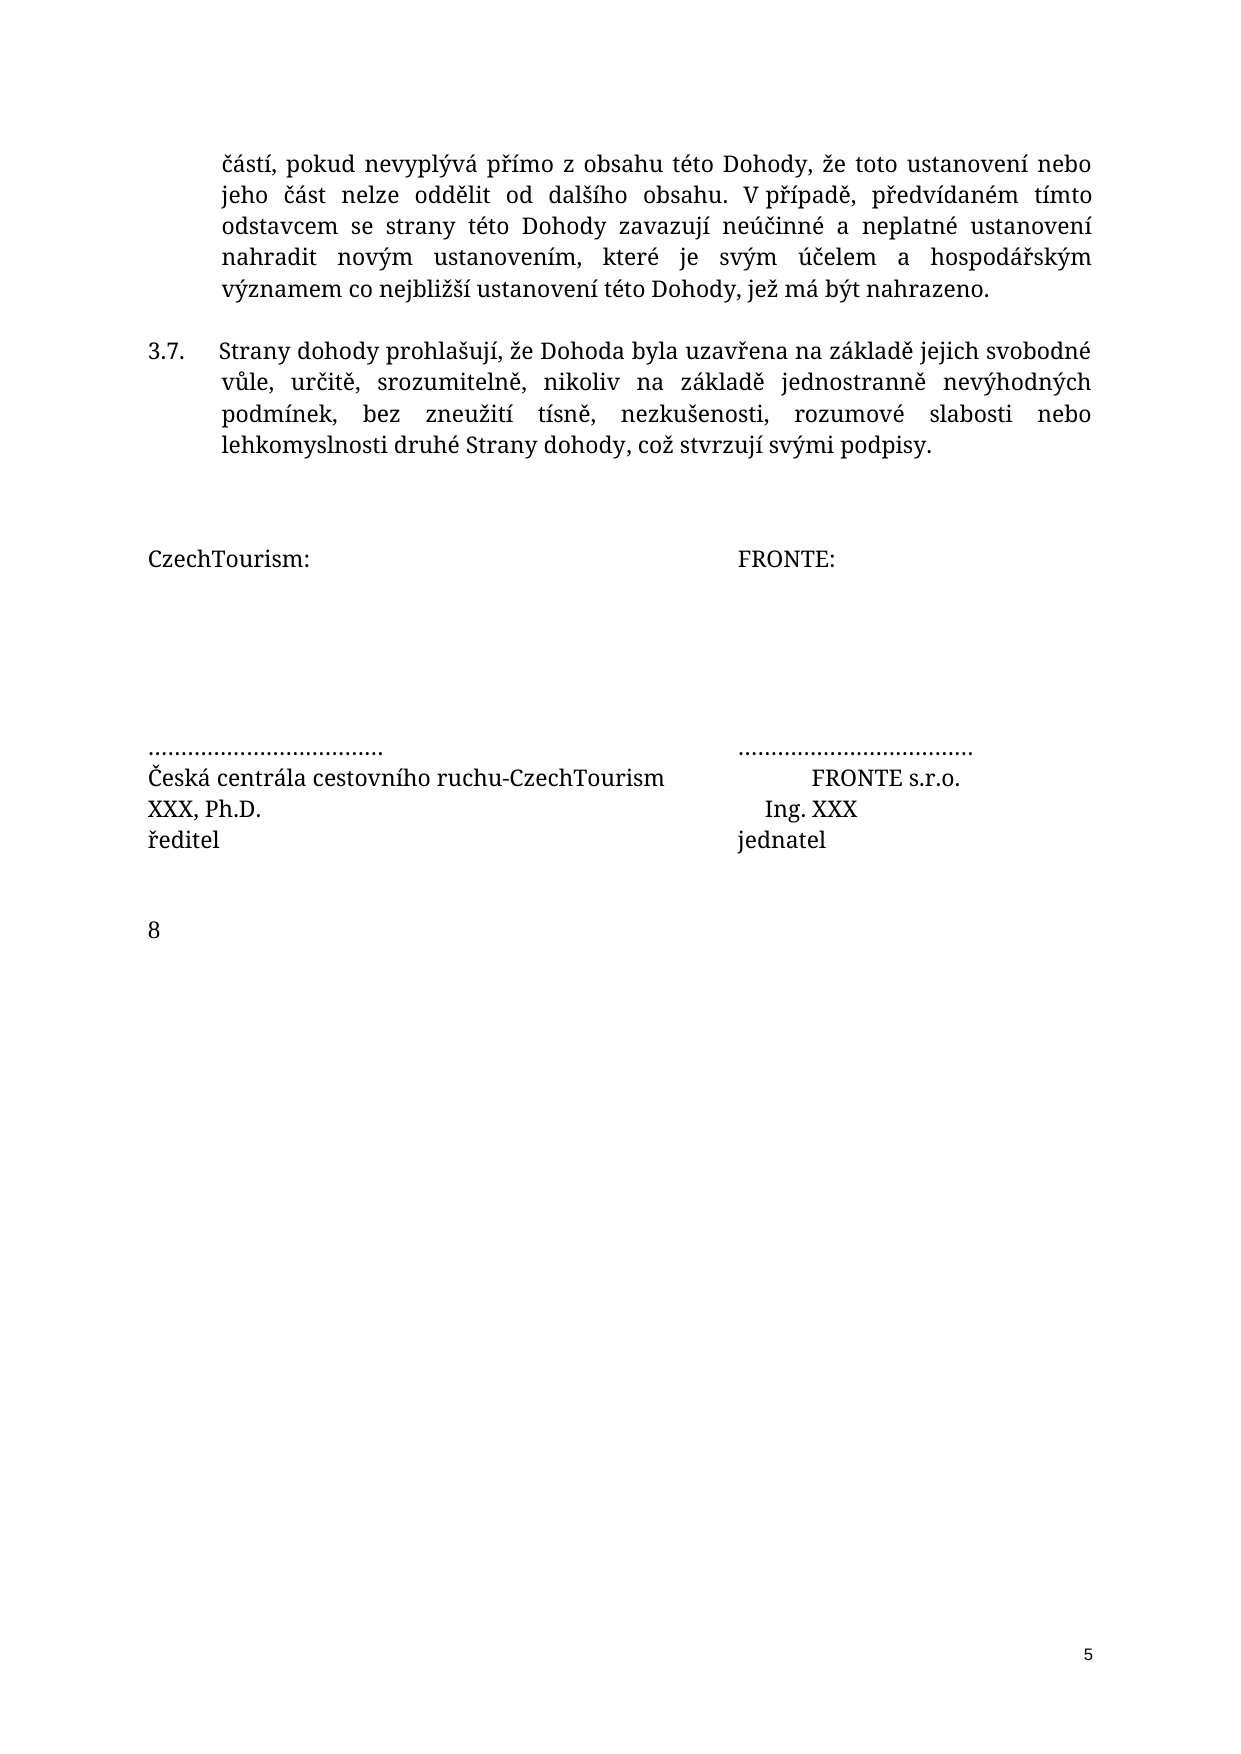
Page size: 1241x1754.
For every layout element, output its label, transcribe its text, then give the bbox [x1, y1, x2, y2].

text 3.7. Strany dohody prohlašují, že Dohoda byla uzavřena na základě jejich svobodné vůle, určitě, srozumitelně, nikoliv na základě jednostranně nevýhodných podmínek, bez zneužití tísně, nezkušenosti, rozumové slabosti nebo lehkomyslnosti druhé Strany dohody, což stvrzují svými podpisy. [148, 335, 1093, 460]
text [148, 148, 1093, 304]
text Česká centrála cestovního ruchu-CzechTourism FRONTE s.r.o. [148, 762, 1093, 793]
text ředitel jednatel [148, 824, 1093, 855]
text CzechTourism: FRONTE: [148, 543, 1093, 574]
text ……………………………… ……………………………… [148, 730, 1093, 762]
text XXX, Ph.D. Ing. XXX [148, 793, 1093, 824]
